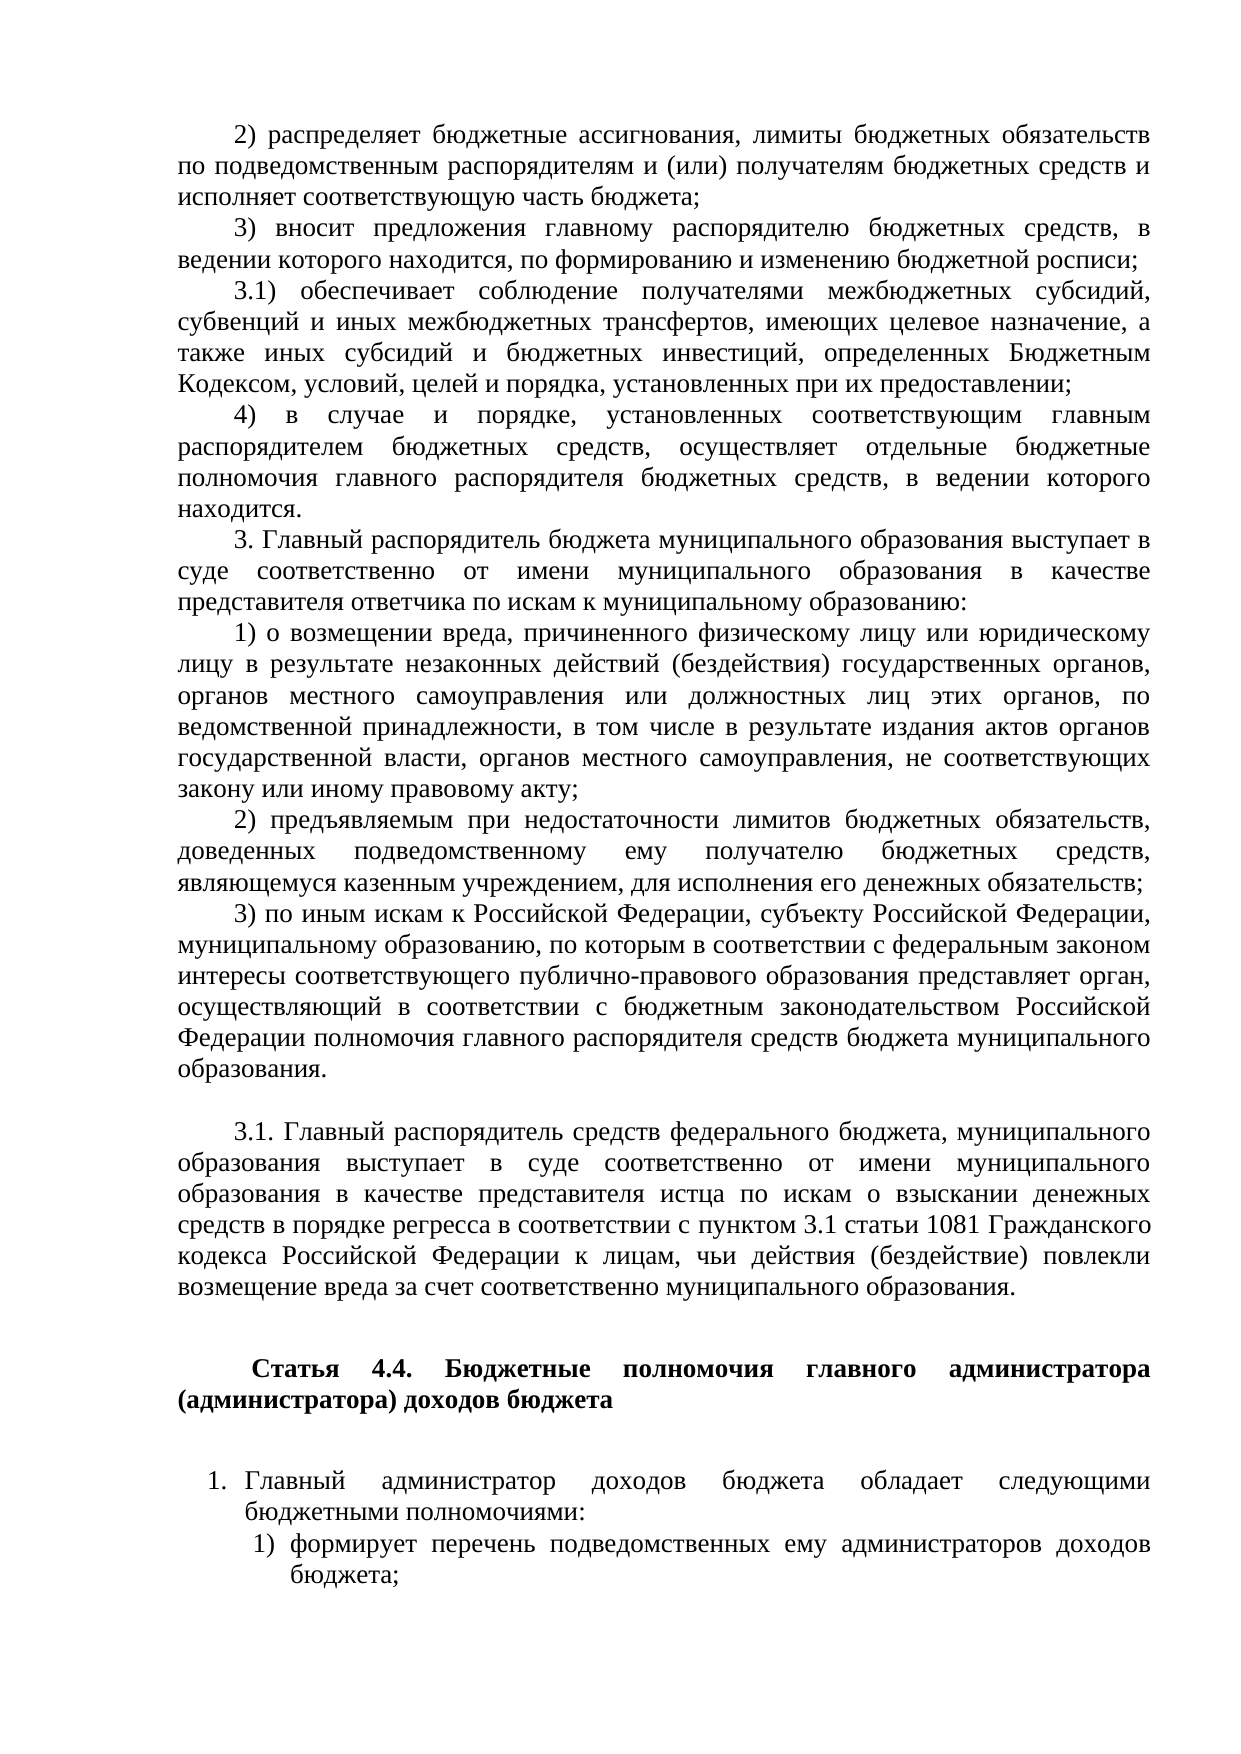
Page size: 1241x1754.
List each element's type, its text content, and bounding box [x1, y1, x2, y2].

text 2. Распорядитель бюджетных средств обладает следующими бюджетными полномочиями: [177, 180, 1152, 243]
text 3) вносит предложения главному распорядителю бюджетных средств, в ведении которого находится, по формированию и изменению бюджетной росписи; [177, 367, 1152, 429]
text 2) распределяет бюджетные ассигнования, лимиты бюджетных обязательств по подведомственным распорядителям и (или) получателям бюджетных средств и исполняет соответствующую часть бюджета; [177, 274, 1152, 367]
text 3) по иным искам к Российской Федерации, субъекту Российской Федерации, муниципальному образованию, по которым в соответствии с федеральным законом интересы соответствующего публично-правового образования представляет орган, осуществляющий в соответствии с бюджетным законодательством Российской Федерации полномочия главного распорядителя средств бюджета муниципального образования. [177, 1052, 1152, 1239]
text 3.1. Главный распорядитель средств федерального бюджета, муниципального образования выступает в суде соответственно от имени муниципального образования в качестве представителя истца по искам о взыскании денежных средств в порядке регресса в соответствии с пунктом 3.1 статьи 1081 Гражданского кодекса Российской Федерации к лицам, чьи действия (бездействие) повлекли возмещение вреда за счет соответственно муниципального образования. [177, 1271, 1152, 1457]
text 3.1) обеспечивает соблюдение получателями межбюджетных субсидий, субвенций и иных межбюджетных трансфертов, имеющих целевое назначение, а также иных субсидий и бюджетных инвестиций, определенных Бюджетным Кодексом, условий, целей и порядка, установленных при их предоставлении; [177, 429, 1152, 554]
text 4) в случае и порядке, установленных соответствующим главным распорядителем бюджетных средств, осуществляет отдельные бюджетные полномочия главного распорядителя бюджетных средств, в ведении которого находится. [177, 554, 1152, 679]
text 2) предъявляемым при недостаточности лимитов бюджетных обязательств, доведенных подведомственному ему получателю бюджетных средств, являющемуся казенным учреждением, для исполнения его денежных обязательств; [177, 959, 1152, 1052]
text Статья 4.4. Бюджетные полномочия главного администратора (администратора) доходов бюджета [177, 1508, 1152, 1570]
text 3. Главный распорядитель бюджета муниципального образования выступает в суде соответственно от имени муниципального образования в качестве представителя ответчика по искам к муниципальному образованию: [177, 679, 1152, 772]
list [290, 118, 1152, 180]
text 1) о возмещении вреда, причиненного физическому лицу или юридическому лицу в результате незаконных действий (бездействия) государственных органов, органов местного самоуправления или должностных лиц этих органов, по ведомственной принадлежности, в том числе в результате издания актов органов государственной власти, органов местного самоуправления, не соответствующих закону или иному правовому акту; [177, 772, 1152, 959]
text 1) осуществляет планирование соответствующих расходов бюджета; [177, 243, 1152, 274]
